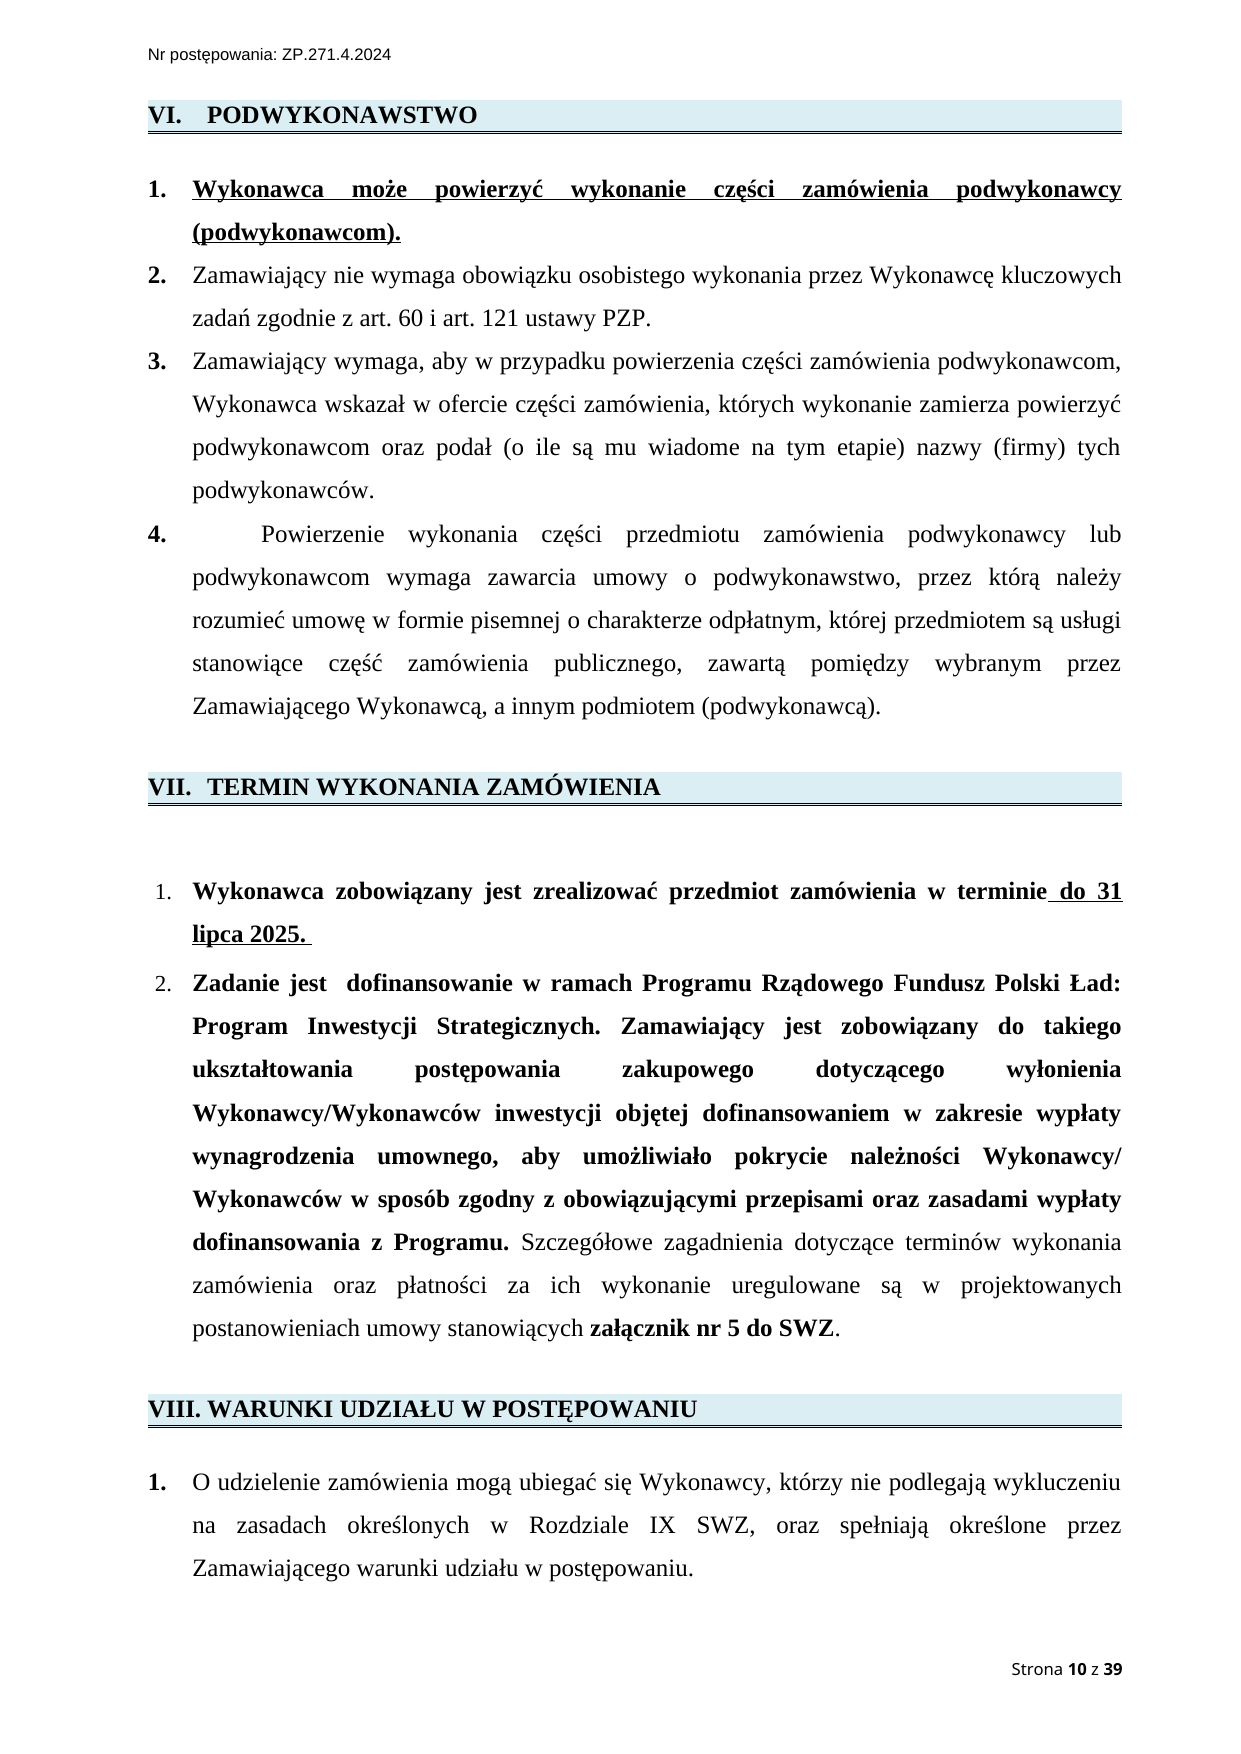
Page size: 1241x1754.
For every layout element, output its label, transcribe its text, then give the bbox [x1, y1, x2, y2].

text 2. Zamawiający nie wymaga obowiązku osobistego wykonania przez Wykonawcę kluczowych zadań zgodnie z art. 60 i art. 121 ustawy PZP. [148, 260, 1122, 332]
text VI. PODWYKONAWSTWO [148, 100, 1122, 131]
text 3. Zamawiający wymaga, aby w przypadku powierzenia części zamówienia podwykonawcom, Wykonawca wskazał w ofercie części zamówienia, których wykonanie zamierza powierzyć podwykonawcom oraz podał (o ile są mu wiadome na tym etapie) nazwy (firmy) tych podwykonawców. [148, 346, 1122, 504]
list Zadanie jest dofinansowanie w ramach Programu Rządowego Fundusz Polski Ład: Program Inwestycji Strategicznych. Zamawiający jest zobowiązany do takiego ukształtowania postępowania zakupowego dotyczącego wyłonienia Wykonawcy/Wykonawców inwestycji objętej dofinansowaniem w zakresie wypłaty wynagrodzenia umownego, aby umożliwiało pokrycie należności Wykonawcy/ Wykonawców w sposób zgodny z obowiązującymi przepisami oraz zasadami wypłaty dofinansowania z Programu. Szczegółowe zagadnienia dotyczące terminów wykonania zamówienia oraz płatności za ich wykonanie uregulowane są w projektowanych postanowieniach umowy stanowiących załącznik nr 5 do SWZ. [154, 968, 1122, 1342]
text 4. Powierzenie wykonania części przedmiotu zamówienia podwykonawcy lub podwykonawcom wymaga zawarcia umowy o podwykonawstwo, przez którą należy rozumieć umowę w formie pisemnej o charakterze odpłatnym, której przedmiotem są usługi stanowiące część zamówienia publicznego, zawartą pomiędzy wybranym przez Zamawiającego Wykonawcą, a innym podmiotem (podwykonawcą). [148, 519, 1122, 720]
text 1. Wykonawca może powierzyć wykonanie części zamówienia podwykonawcy (podwykonawcom). [148, 174, 1122, 246]
list Wykonawca zobowiązany jest zrealizować przedmiot zamówienia w terminie do 31 lipca 2025. [154, 876, 1122, 948]
text VII. TERMIN WYKONANIA ZAMÓWIENIA [148, 772, 1122, 803]
text VIII. WARUNKI UDZIAŁU W POSTĘPOWANIU [148, 1394, 1122, 1425]
text 1. O udzielenie zamówienia mogą ubiegać się Wykonawcy, którzy nie podlegają wykluczeniu na zasadach określonych w Rozdziale IX SWZ, oraz spełniają określone przez Zamawiającego warunki udziału w postępowaniu. [148, 1467, 1122, 1582]
